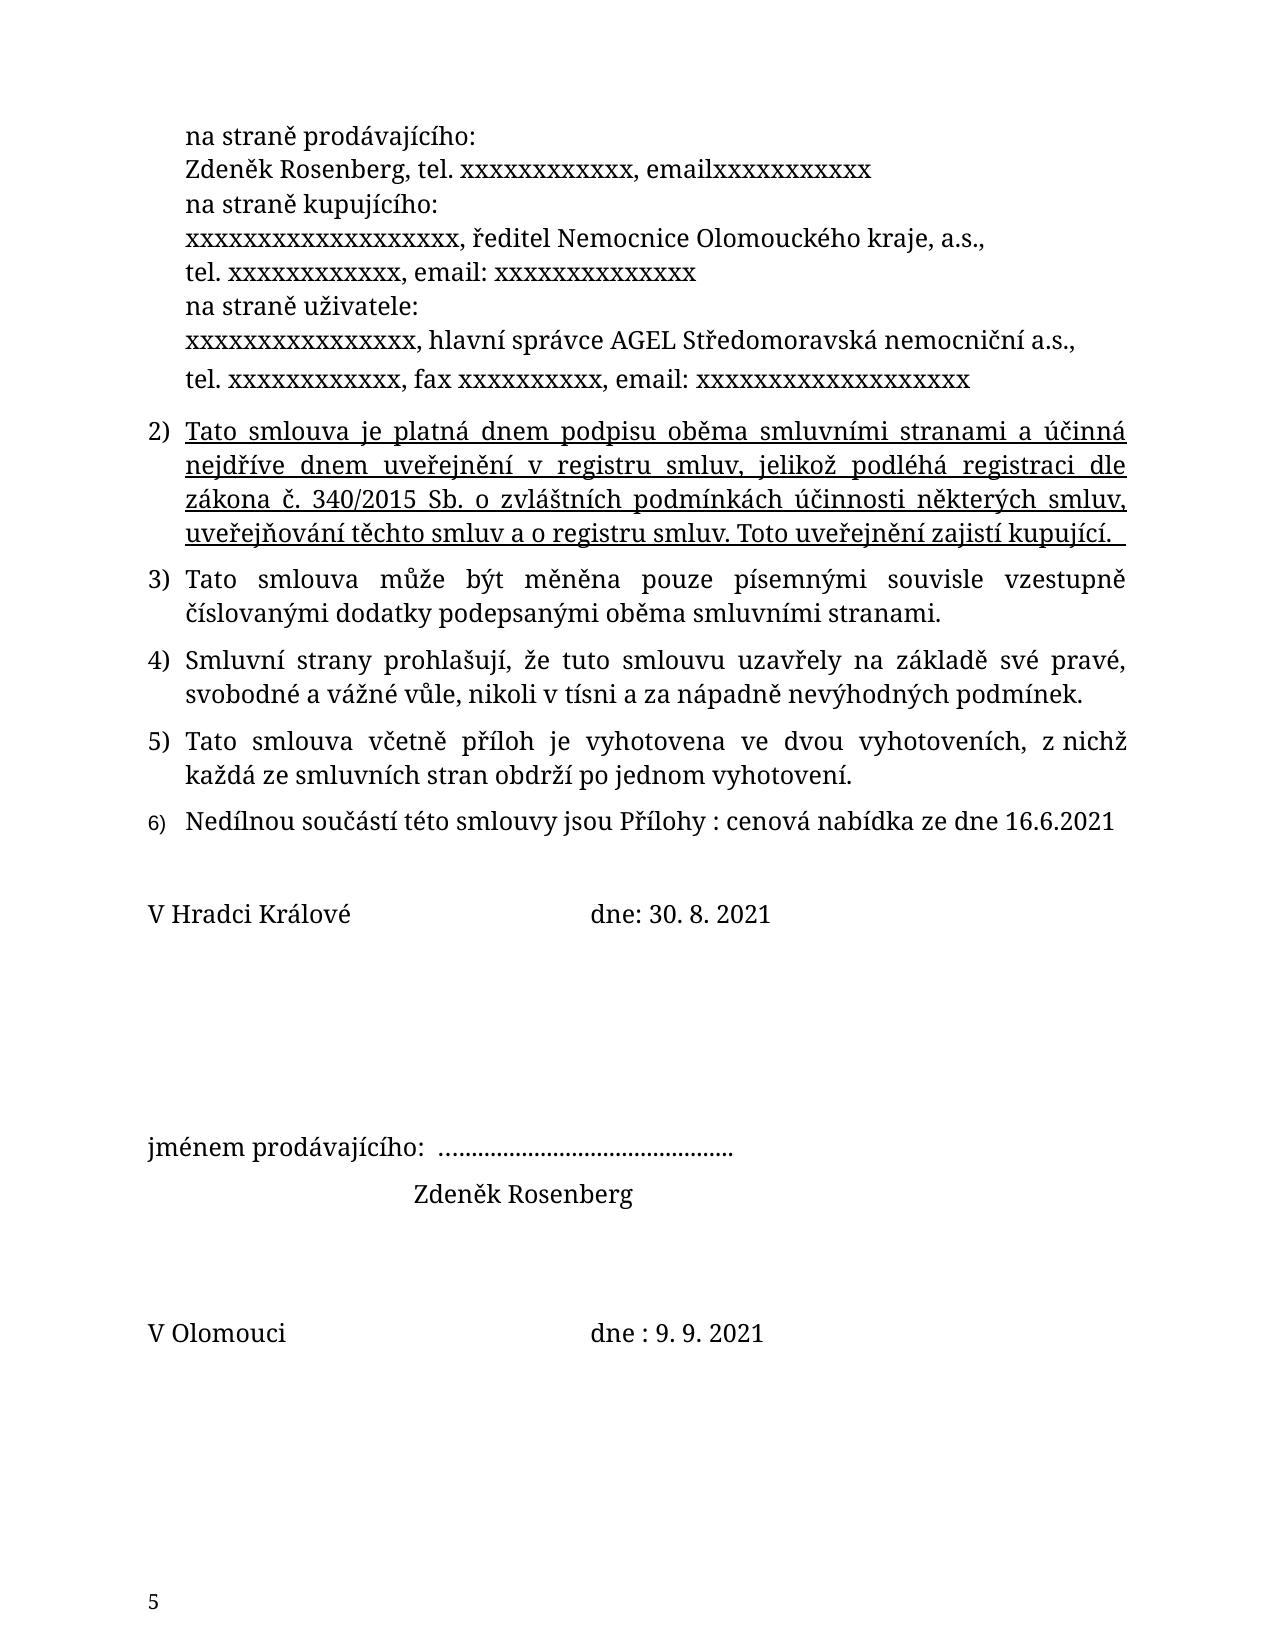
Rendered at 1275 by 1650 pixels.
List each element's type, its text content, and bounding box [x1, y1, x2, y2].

text xxxxxxxxxxxxxxxxxxx, ředitel Nemocnice Olomouckého kraje, a.s., [148, 220, 1127, 254]
list Tato smlouva včetně příloh je vyhotovena ve dvou vyhotoveních, z nichž každá ze smluvních stran obdrží po jednom vyhotovení. [148, 723, 1127, 791]
text jménem prodávajícího: …............................................ [148, 1130, 1127, 1164]
list Tato smlouva je platná dnem podpisu oběma smluvními stranami a účinná nejdříve dnem uveřejnění v registru smluv, jelikož podléhá registraci dle zákona č. 340/2015 Sb. o zvláštních podmínkách účinnosti některých smluv, uveřejňování těchto smluv a o registru smluv. Toto uveřejnění zajistí kupující. [148, 413, 1127, 549]
text V Hradci Králové dne: 30. 8. 2021 [148, 897, 1127, 931]
text tel. xxxxxxxxxxxx, fax xxxxxxxxxx, email: xxxxxxxxxxxxxxxxxxx [148, 362, 1127, 396]
text Zdeněk Rosenberg, tel. xxxxxxxxxxxx, emailxxxxxxxxxxx [185, 152, 1127, 186]
text na straně uživatele: [185, 288, 1127, 322]
list Smluvní strany prohlašují, že tuto smlouvu uzavřely na základě své pravé, svobodné a vážné vůle, nikoli v tísni a za nápadně nevýhodných podmínek. [148, 643, 1127, 711]
text xxxxxxxxxxxxxxxx, hlavní správce AGEL Středomoravská nemocniční a.s., [148, 322, 1127, 357]
text tel. xxxxxxxxxxxx, email: xxxxxxxxxxxxxx [148, 254, 1127, 288]
text na straně kupujícího: [148, 186, 1127, 220]
text na straně prodávajícího: [185, 118, 1127, 152]
text Zdeněk Rosenberg [148, 1176, 1127, 1211]
text V Olomouci dne : 9. 9. 2021 [148, 1316, 1127, 1350]
list Nedílnou součástí této smlouvy jsou Přílohy : cenová nabídka ze dne 16.6.2021 [148, 804, 1127, 838]
list Tato smlouva může být měněna pouze písemnými souvisle vzestupně číslovanými dodatky podepsanými oběma smluvními stranami. [148, 562, 1127, 630]
